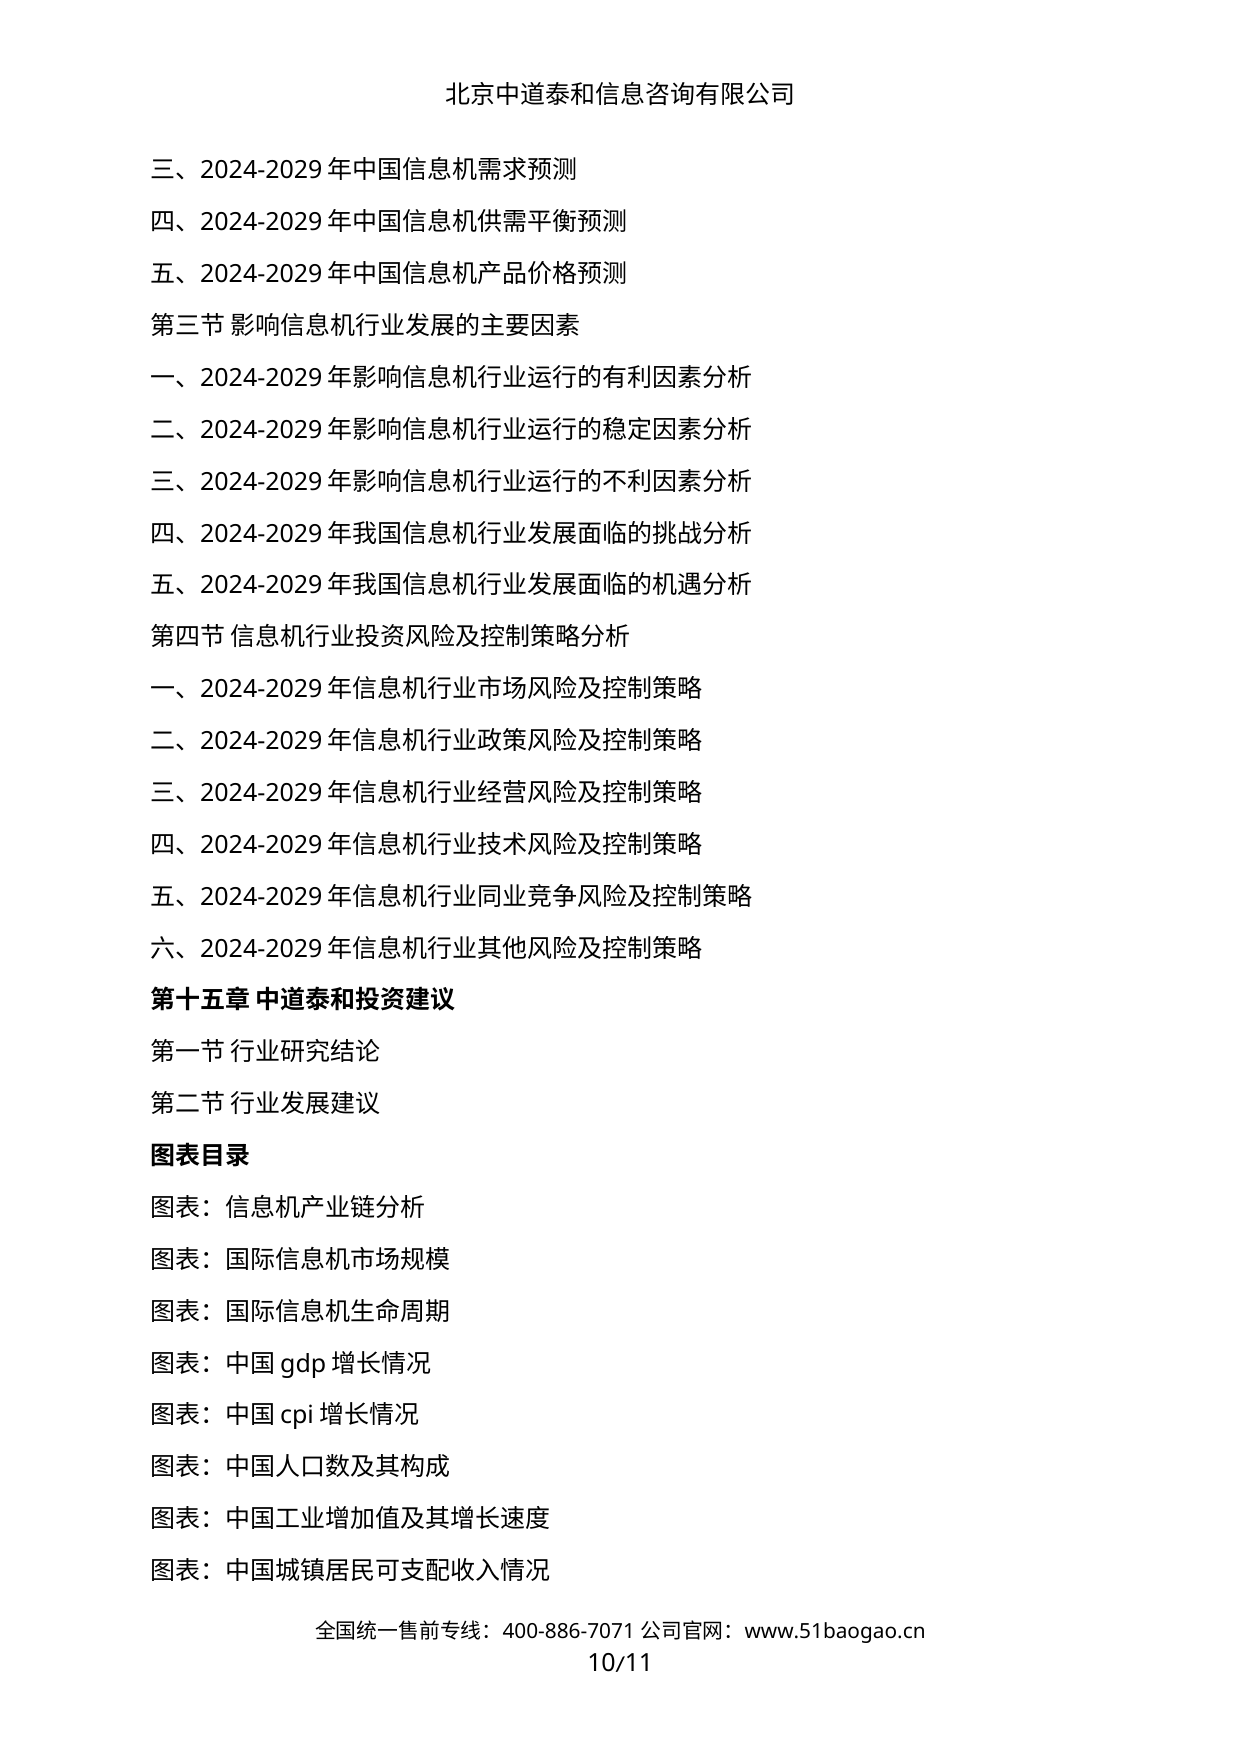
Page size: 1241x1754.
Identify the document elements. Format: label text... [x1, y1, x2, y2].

text 第四节 信息机行业投资风险及控制策略分析 [150, 617, 1090, 653]
text 图表：中国cpi增长情况 [150, 1395, 1090, 1431]
text 四、2024-2029年我国信息机行业发展面临的挑战分析 [150, 513, 1090, 549]
text 四、2024-2029年信息机行业技术风险及控制策略 [150, 824, 1090, 861]
text 一、2024-2029年信息机行业市场风险及控制策略 [150, 669, 1090, 705]
text 三、2024-2029年信息机行业经营风险及控制策略 [150, 772, 1090, 809]
text 图表：中国城镇居民可支配收入情况 [150, 1551, 1090, 1587]
text 五、2024-2029年中国信息机产品价格预测 [150, 254, 1090, 290]
text 第二节 行业发展建议 [150, 1084, 1090, 1120]
text 第十五章 中道泰和投资建议 [150, 980, 1090, 1016]
text 五、2024-2029年信息机行业同业竞争风险及控制策略 [150, 876, 1090, 912]
text 三、2024-2029年影响信息机行业运行的不利因素分析 [150, 461, 1090, 497]
text 六、2024-2029年信息机行业其他风险及控制策略 [150, 928, 1090, 964]
text 图表：中国人口数及其构成 [150, 1447, 1090, 1483]
text 图表：国际信息机生命周期 [150, 1291, 1090, 1327]
text 图表：信息机产业链分析 [150, 1187, 1090, 1224]
text 一、2024-2029年影响信息机行业运行的有利因素分析 [150, 357, 1090, 394]
text 图表：中国工业增加值及其增长速度 [150, 1499, 1090, 1535]
text 第三节 影响信息机行业发展的主要因素 [150, 306, 1090, 342]
text 四、2024-2029年中国信息机供需平衡预测 [150, 202, 1090, 238]
text 二、2024-2029年信息机行业政策风险及控制策略 [150, 721, 1090, 757]
text 五、2024-2029年我国信息机行业发展面临的机遇分析 [150, 565, 1090, 601]
text 图表：中国gdp增长情况 [150, 1343, 1090, 1379]
text 图表目录 [150, 1136, 1090, 1172]
text 第一节 行业研究结论 [150, 1032, 1090, 1068]
text 二、2024-2029年影响信息机行业运行的稳定因素分析 [150, 409, 1090, 446]
text 图表：国际信息机市场规模 [150, 1239, 1090, 1276]
text 三、2024-2029年中国信息机需求预测 [150, 150, 1090, 186]
